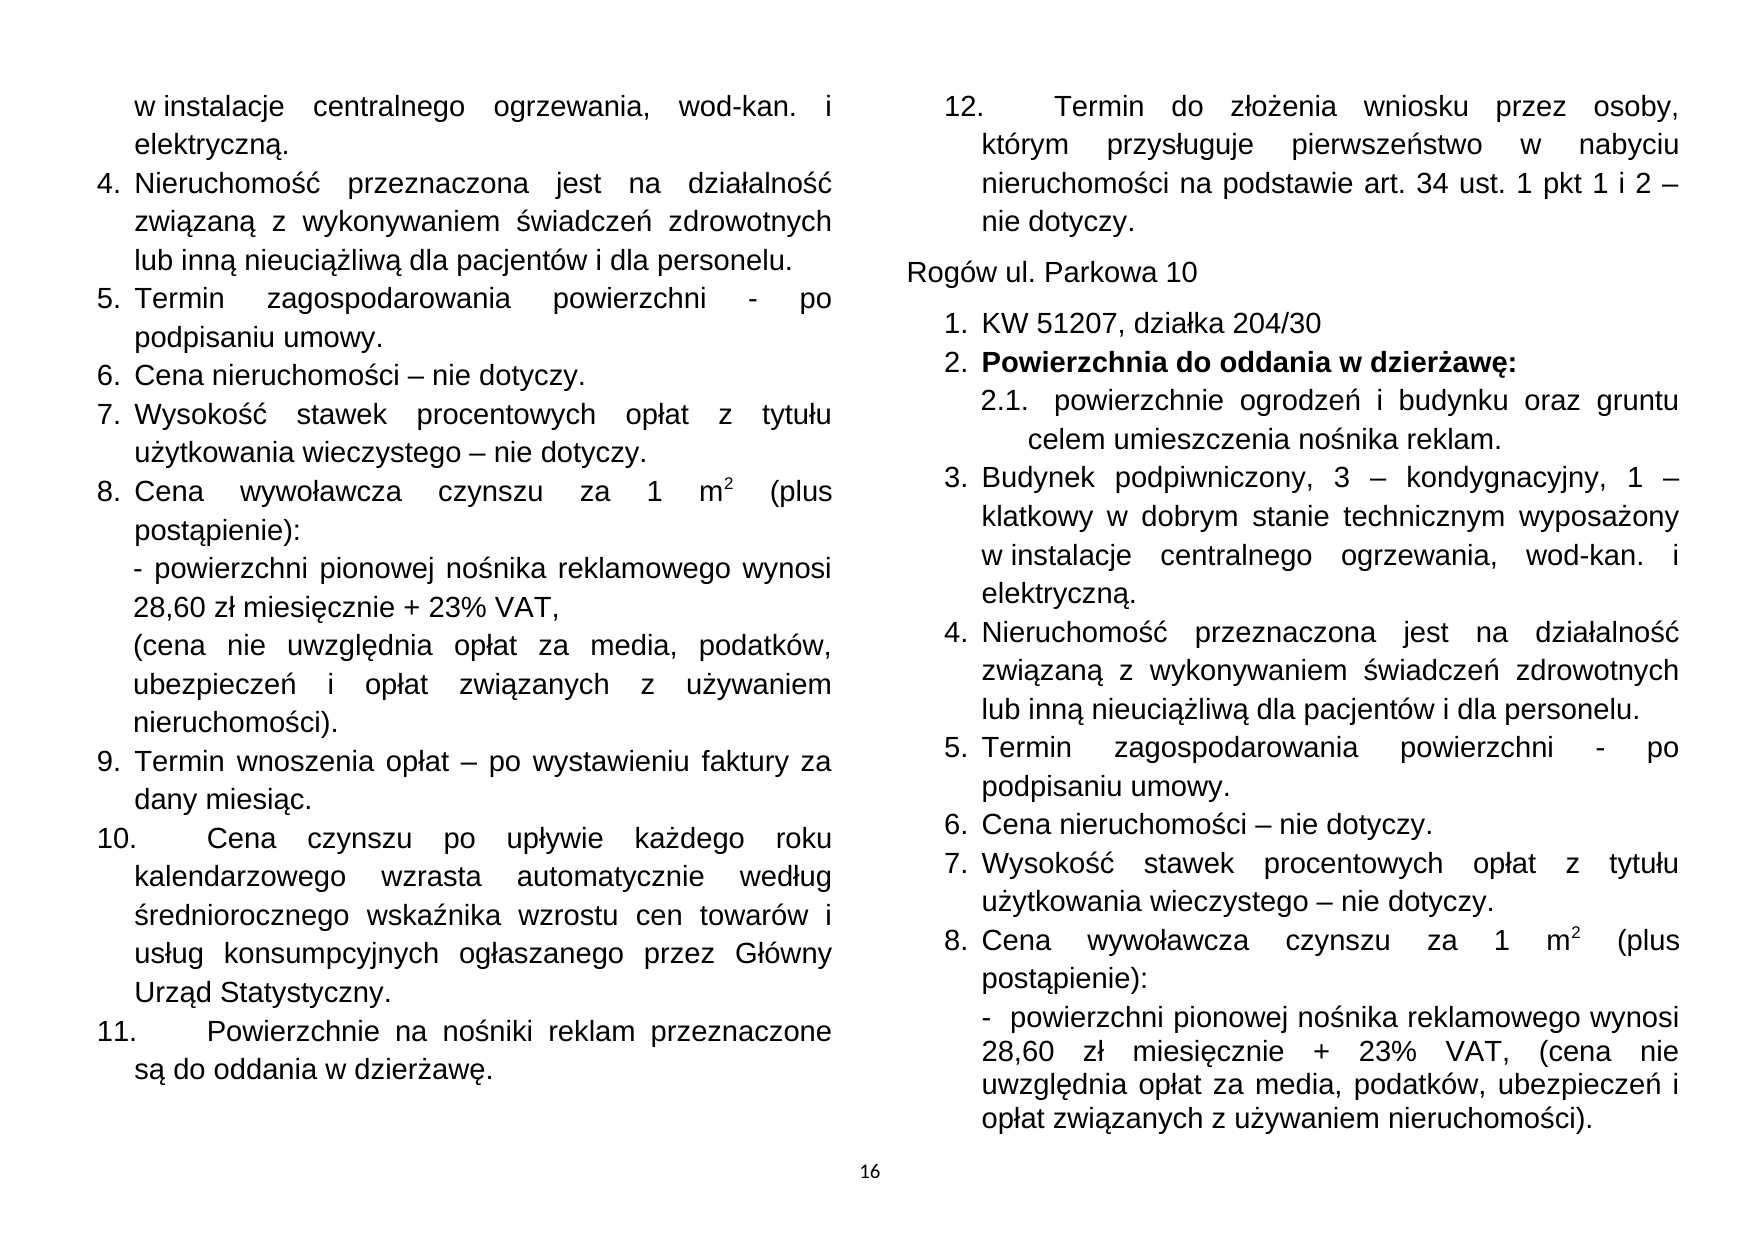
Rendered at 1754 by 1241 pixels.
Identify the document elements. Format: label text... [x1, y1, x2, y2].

list powierzchnie ogrodzeń i budynku oraz gruntu celem umieszczenia nośnika reklam. [980, 383, 1680, 456]
list Nieruchomość przeznaczona jest na działalność związaną z wykonywaniem świadczeń zdrowotnych lub inną nieuciążliwą dla pacjentów i dla personelu. [97, 166, 833, 276]
list Powierzchnia do oddania w dzierżawę: [944, 345, 1680, 378]
text - powierzchni pionowej nośnika reklamowego wynosi 28,60 zł miesięcznie + 23% VAT, (cena nie uwzględnia opłat za media, podatków, ubezpieczeń i opłat związanych z używaniem nieruchomości). [981, 1000, 1680, 1134]
text (cena nie uwzględnia opłat za media, podatków, ubezpieczeń i opłat związanych z używaniem nieruchomości). [133, 628, 833, 739]
list Nieruchomość przeznaczona jest na działalność związaną z wykonywaniem świadczeń zdrowotnych lub inną nieuciążliwą dla pacjentów i dla personelu. [944, 615, 1680, 725]
list Cena wywoławcza czynszu za 1 m2 (plus postąpienie): [97, 474, 833, 546]
list Powierzchnie na nośniki reklam przeznaczone są do oddania w dzierżawę. [97, 1014, 833, 1086]
text - powierzchni pionowej nośnika reklamowego wynosi 28,60 zł miesięcznie + 23% VAT, [133, 551, 833, 623]
list Cena nieruchomości – nie dotyczy. [944, 807, 1680, 841]
list Cena wywoławcza czynszu za 1 m2 (plus postąpienie): [944, 923, 1680, 995]
list Termin zagospodarowania powierzchni - po podpisaniu umowy. [97, 281, 833, 353]
text Rogów ul. Parkowa 10 [906, 255, 1680, 289]
list Cena nieruchomości – nie dotyczy. [97, 358, 833, 392]
list Wysokość stawek procentowych opłat z tytułu użytkowania wieczystego – nie dotyczy. [97, 397, 833, 469]
list KW 51207, działka 204/30 [944, 306, 1680, 340]
list Termin do złożenia wniosku przez osoby, którym przysługuje pierwszeństwo w nabyciu nieruchomości na podstawie art. 34 ust. 1 pkt 1 i 2 – nie dotyczy. [944, 89, 1680, 238]
list Termin wnoszenia opłat – po wystawieniu faktury za dany miesiąc. [97, 744, 833, 816]
list Termin zagospodarowania powierzchni - po podpisaniu umowy. [944, 730, 1680, 802]
list Wysokość stawek procentowych opłat z tytułu użytkowania wieczystego – nie dotyczy. [944, 846, 1680, 918]
